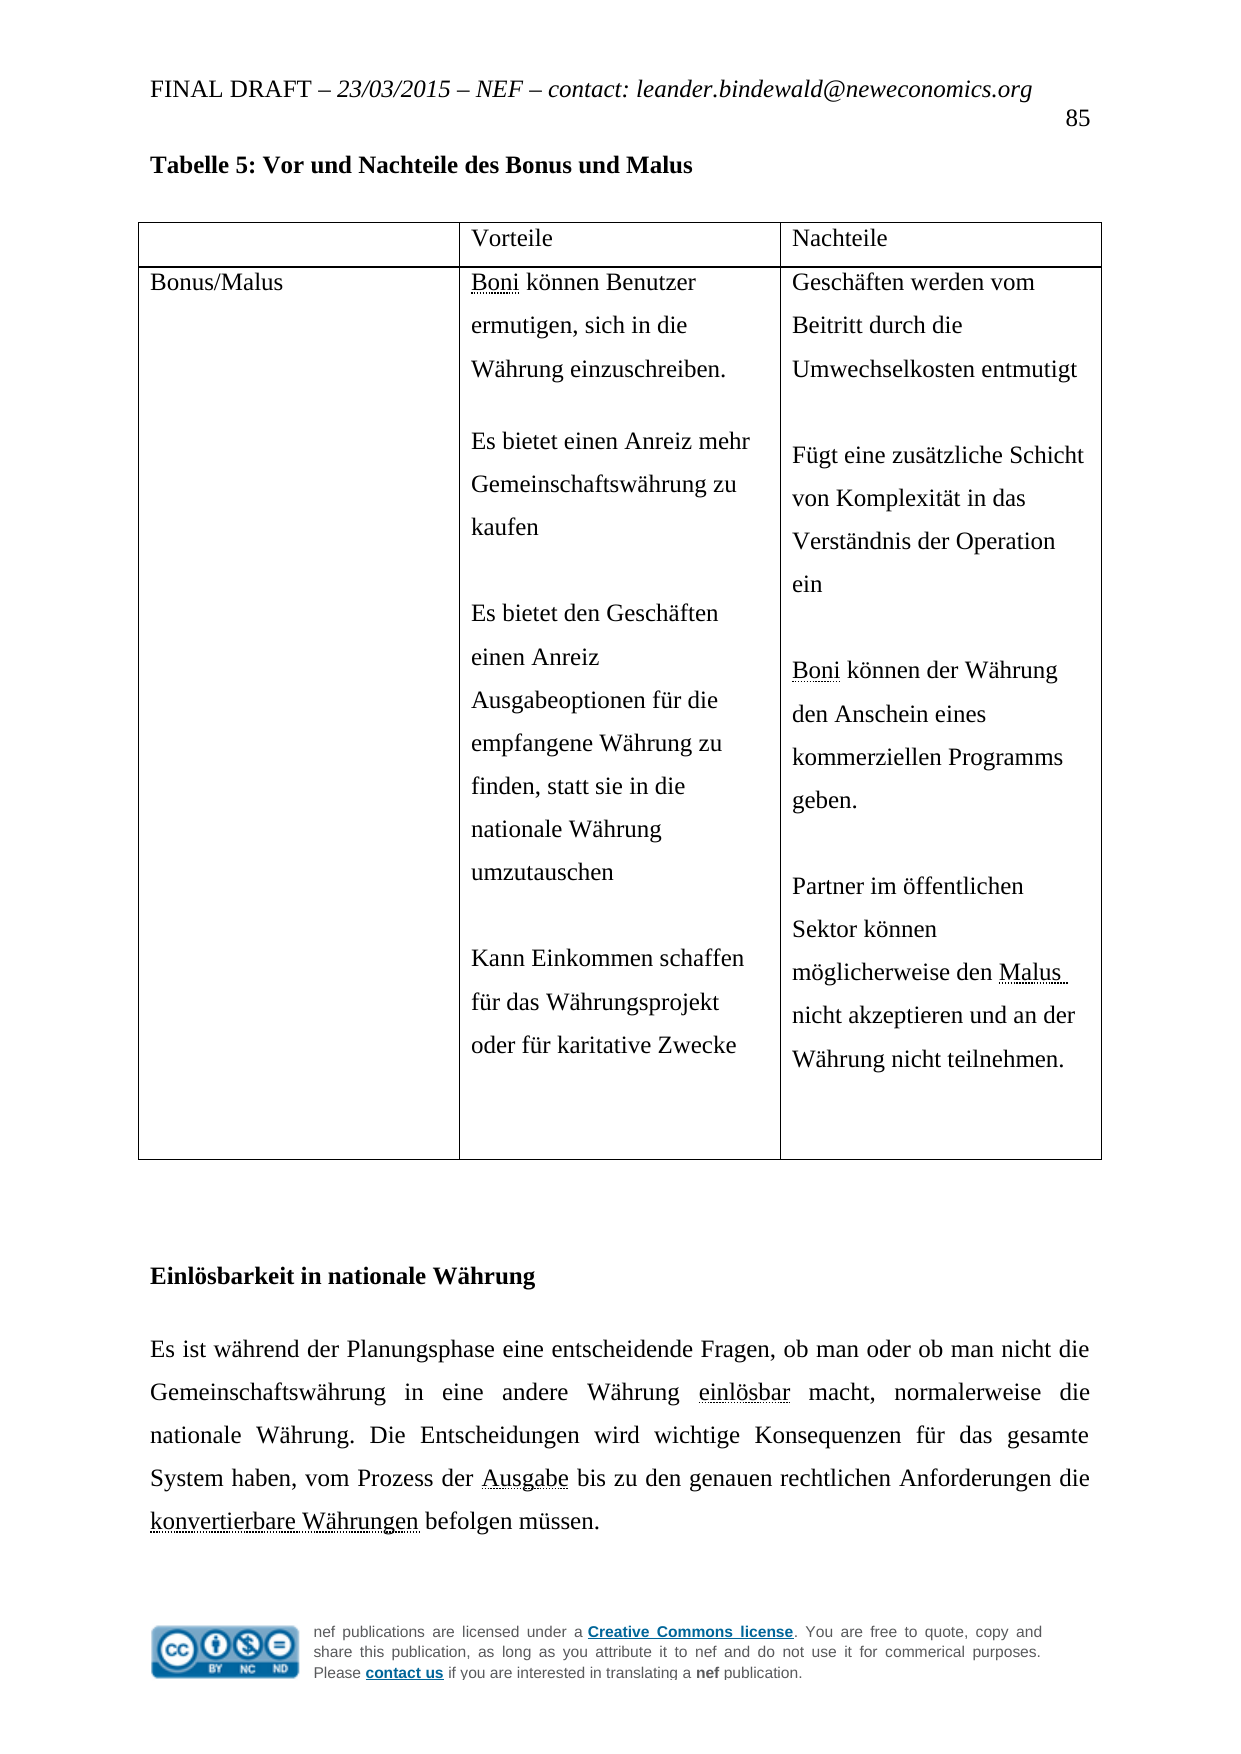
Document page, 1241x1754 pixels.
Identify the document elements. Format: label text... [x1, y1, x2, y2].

table_header Nachteile [781, 223, 1101, 266]
subtitle Einlösbarkeit in nationale Währung [150, 1261, 1090, 1290]
text Tabelle 5: Vor und Nachteile des Bonus und Malus [150, 150, 1090, 179]
text Es ist während der Planungsphase eine entscheidende Fragen, ob man oder ob man nicht die Gemeinschaftswährung in eine andere Währung einlösbar macht, normalerweise die nationale Währung. Die Entscheidungen wird wichtige Konsequenzen für das gesamte System haben, vom Prozess der Ausgabe bis zu den genauen rechtlichen Anforderungen die konvertierbare Währungen befolgen müssen. [150, 1334, 1090, 1535]
table_header Vorteile [460, 223, 780, 266]
picture [150, 1621, 300, 1682]
table_header [139, 223, 459, 266]
table_cell Boni können Benutzer ermutigen, sich in die Währung einzuschreiben. Es bietet einen Anreiz mehr Gemeinschaftswährung zu kaufen Es bietet den Geschäften einen Anreiz Ausgabeoptionen für die empfangene Währung zu finden, statt sie in die nationale Währung umzutauschen Kann Einkommen schaffen für das Währungsprojekt oder für karitative Zwecke [460, 268, 780, 1159]
table_cell Geschäften werden vom Beitritt durch die Umwechselkosten entmutigt Fügt eine zusätzliche Schicht von Komplexität in das Verständnis der Operation ein Boni können der Währung den Anschein eines kommerziellen Programms geben. Partner im öffentlichen Sektor können möglicherweise den Malus nicht akzeptieren und an der Währung nicht teilnehmen. [781, 268, 1101, 1159]
table_cell Bonus/Malus [139, 268, 459, 1159]
